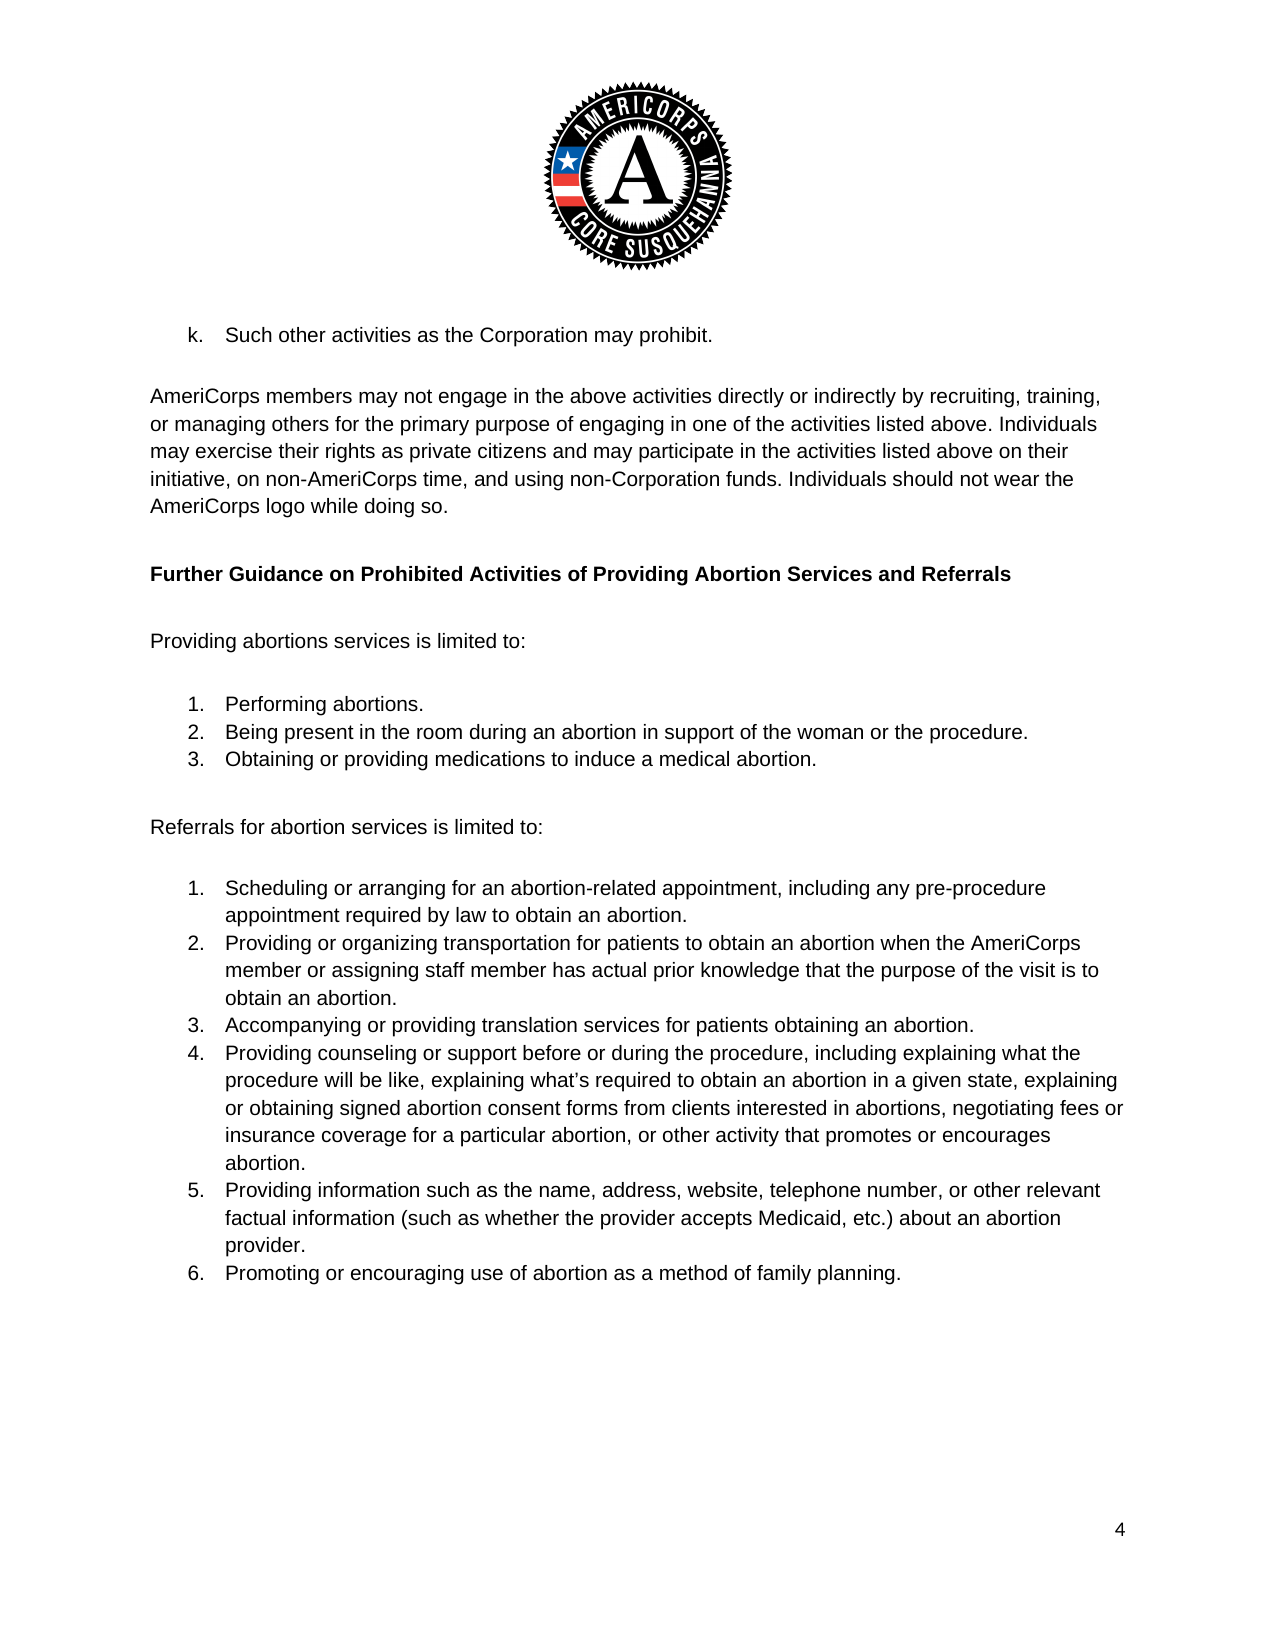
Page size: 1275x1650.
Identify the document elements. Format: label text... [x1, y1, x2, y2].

list Providing counseling or support before or during the procedure, including explaining what the procedure will be like, explaining what’s required to obtain an abortion in a given state, explaining or obtaining signed abortion consent forms from clients interested in abortions, negotiating fees or insurance coverage for a particular abortion, or other activity that promotes or encourages abortion. [187, 1041, 1125, 1175]
list Providing information such as the name, address, website, telephone number, or other relevant factual information (such as whether the provider accepts Medicaid, etc.) about an abortion provider. [187, 1178, 1125, 1257]
list Obtaining or providing medications to induce a medical abortion. [187, 747, 1125, 771]
list Providing or organizing transportation for patients to obtain an abortion when the AmeriCorps member or assigning staff member has actual prior knowledge that the purpose of the visit is to obtain an abortion. [187, 931, 1125, 1010]
text Providing abortions services is limited to: [150, 629, 1125, 653]
text Referrals for abortion services is limited to: [150, 814, 1125, 838]
picture [543, 81, 733, 271]
list Promoting or encouraging use of abortion as a method of family planning. [187, 1261, 1125, 1285]
text Further Guidance on Prohibited Activities of Providing Abortion Services and Referrals [150, 562, 1125, 586]
list Such other activities as the Corporation may prohibit. [187, 323, 1125, 347]
list Being present in the room during an abortion in support of the woman or the procedure. [187, 719, 1125, 743]
list Performing abortions. [187, 692, 1125, 716]
list Scheduling or arranging for an abortion-related appointment, including any pre-procedure appointment required by law to obtain an abortion. [187, 876, 1125, 927]
list Accompanying or providing translation services for patients obtaining an abortion. [187, 1013, 1125, 1037]
text AmeriCorps members may not engage in the above activities directly or indirectly by recruiting, training, or managing others for the primary purpose of engaging in one of the activities listed above. Individuals may exercise their rights as private citizens and may participate in the activities listed above on their initiative, on non-AmeriCorps time, and using non-Corporation funds. Individuals should not wear the AmeriCorps logo while doing so. [150, 384, 1125, 518]
